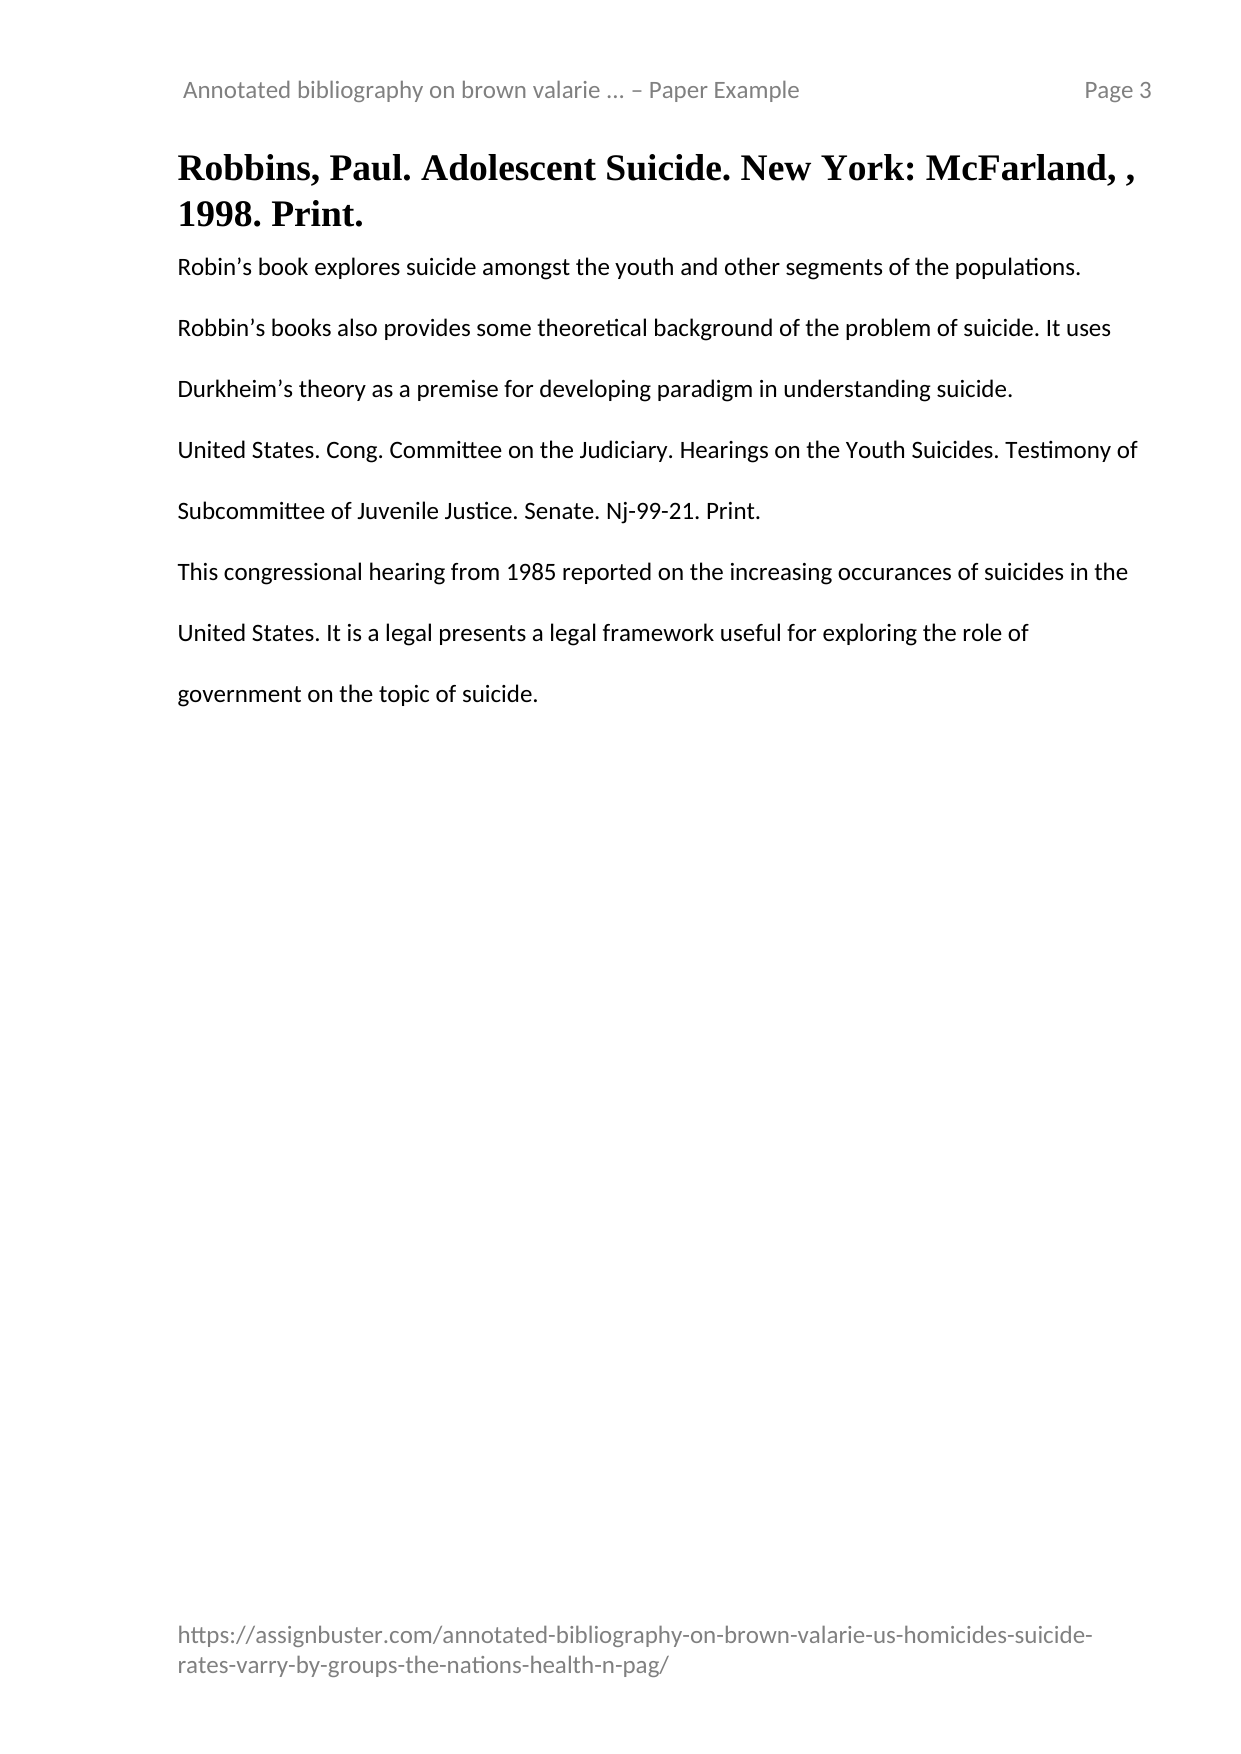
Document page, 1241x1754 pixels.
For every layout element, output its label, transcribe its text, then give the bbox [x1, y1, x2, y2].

text Robin’s book explores suicide amongst the youth and other segments of the populations. Robbin’s books also provides some theoretical background of the problem of suicide. It uses Durkheim’s theory as a premise for developing paradigm in understanding suicide. United States. Cong. Committee on the Judiciary. Hearings on the Youth Suicides. Testimony of Subcommittee of Juvenile Justice. Senate. Nj-99-21. Print. This congressional hearing from 1985 reported on the increasing occurances of suicides in the United States. It is a legal presents a legal framework useful for exploring the role of government on the topic of suicide. [177, 251, 1152, 708]
subtitle Robbins, Paul. Adolescent Suicide. New York: McFarland, , 1998. Print. [177, 145, 1152, 235]
